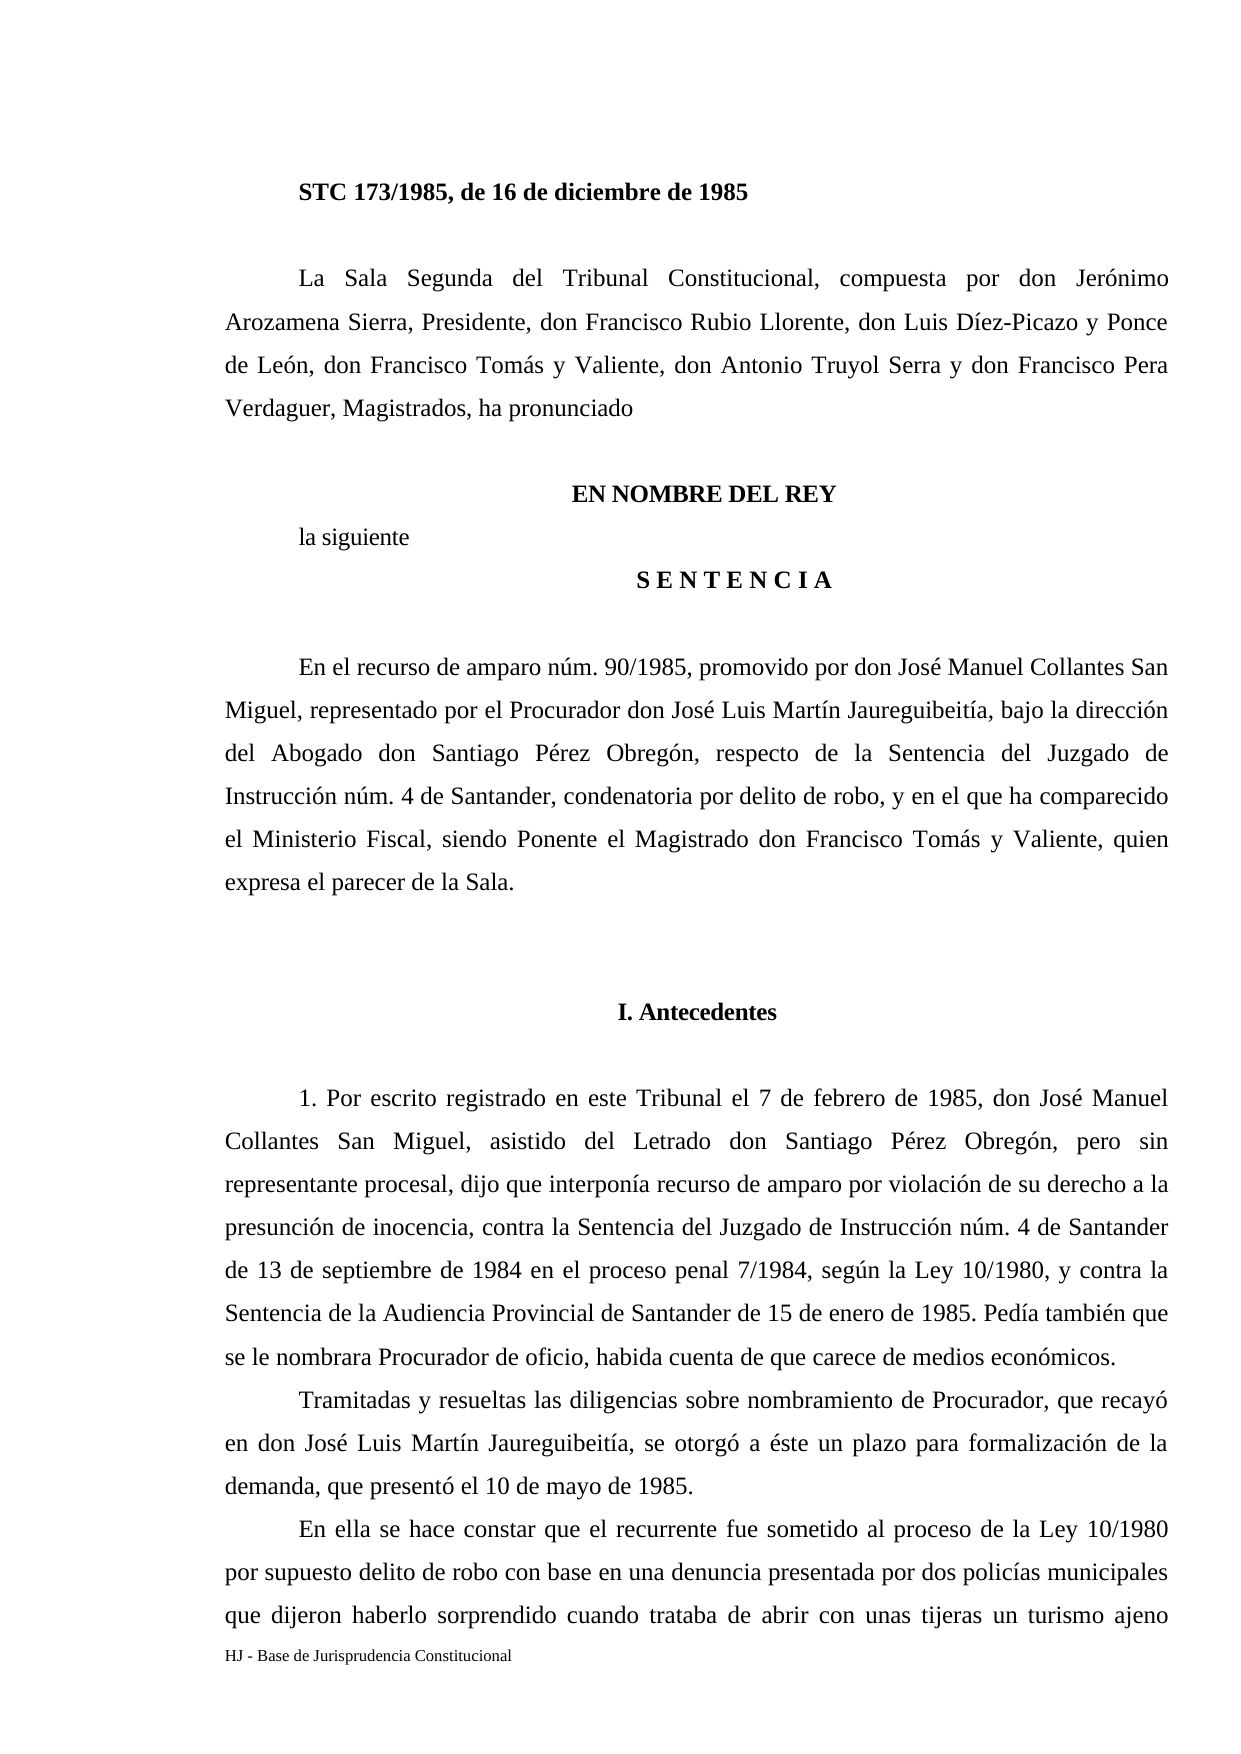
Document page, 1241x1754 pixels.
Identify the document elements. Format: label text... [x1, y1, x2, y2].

text I. Antecedentes [224, 997, 1169, 1025]
text EN NOMBRE DEL REY [224, 479, 1110, 508]
text la siguiente [224, 522, 1110, 551]
text 1. Por escrito registrado en este Tribunal el 7 de febrero de 1985, don José Manuel Collantes San Miguel, asistido del Letrado don Santiago Pérez Obregón, pero sin representante procesal, dijo que interponía recurso de amparo por violación de su derecho a la presunción de inocencia, contra la Sentencia del Juzgado de Instrucción núm. 4 de Santander de 13 de septiembre de 1984 en el proceso penal 7/1984, según la Ley 10/1980, y contra la Sentencia de la Audiencia Provincial de Santander de 15 de enero de 1985. Pedía también que se le nombrara Procurador de oficio, habida cuenta de que carece de medios económicos. [224, 1083, 1169, 1370]
text Tramitadas y resueltas las diligencias sobre nombramiento de Procurador, que recayó en don José Luis Martín Jaureguibeitía, se otorgó a éste un plazo para formalización de la demanda, que presentó el 10 de mayo de 1985. [224, 1385, 1169, 1500]
text La Sala Segunda del Tribunal Constitucional, compuesta por don Jerónimo Arozamena Sierra, Presidente, don Francisco Rubio Llorente, don Luis Díez-Picazo y Ponce de León, don Francisco Tomás y Valiente, don Antonio Truyol Serra y don Francisco Pera Verdaguer, Magistrados, ha pronunciado [224, 263, 1169, 422]
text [224, 1514, 1169, 1629]
text En el recurso de amparo núm. 90/1985, promovido por don José Manuel Collantes San Miguel, representado por el Procurador don José Luis Martín Jaureguibeitía, bajo la dirección del Abogado don Santiago Pérez Obregón, respecto de la Sentencia del Juzgado de Instrucción núm. 4 de Santander, condenatoria por delito de robo, y en el que ha comparecido el Ministerio Fiscal, siendo Ponente el Magistrado don Francisco Tomás y Valiente, quien expresa el parecer de la Sala. [224, 652, 1169, 896]
text S E N T E N C I A [224, 565, 1169, 594]
text STC 173/1985, de 16 de diciembre de 1985 [224, 177, 1169, 206]
